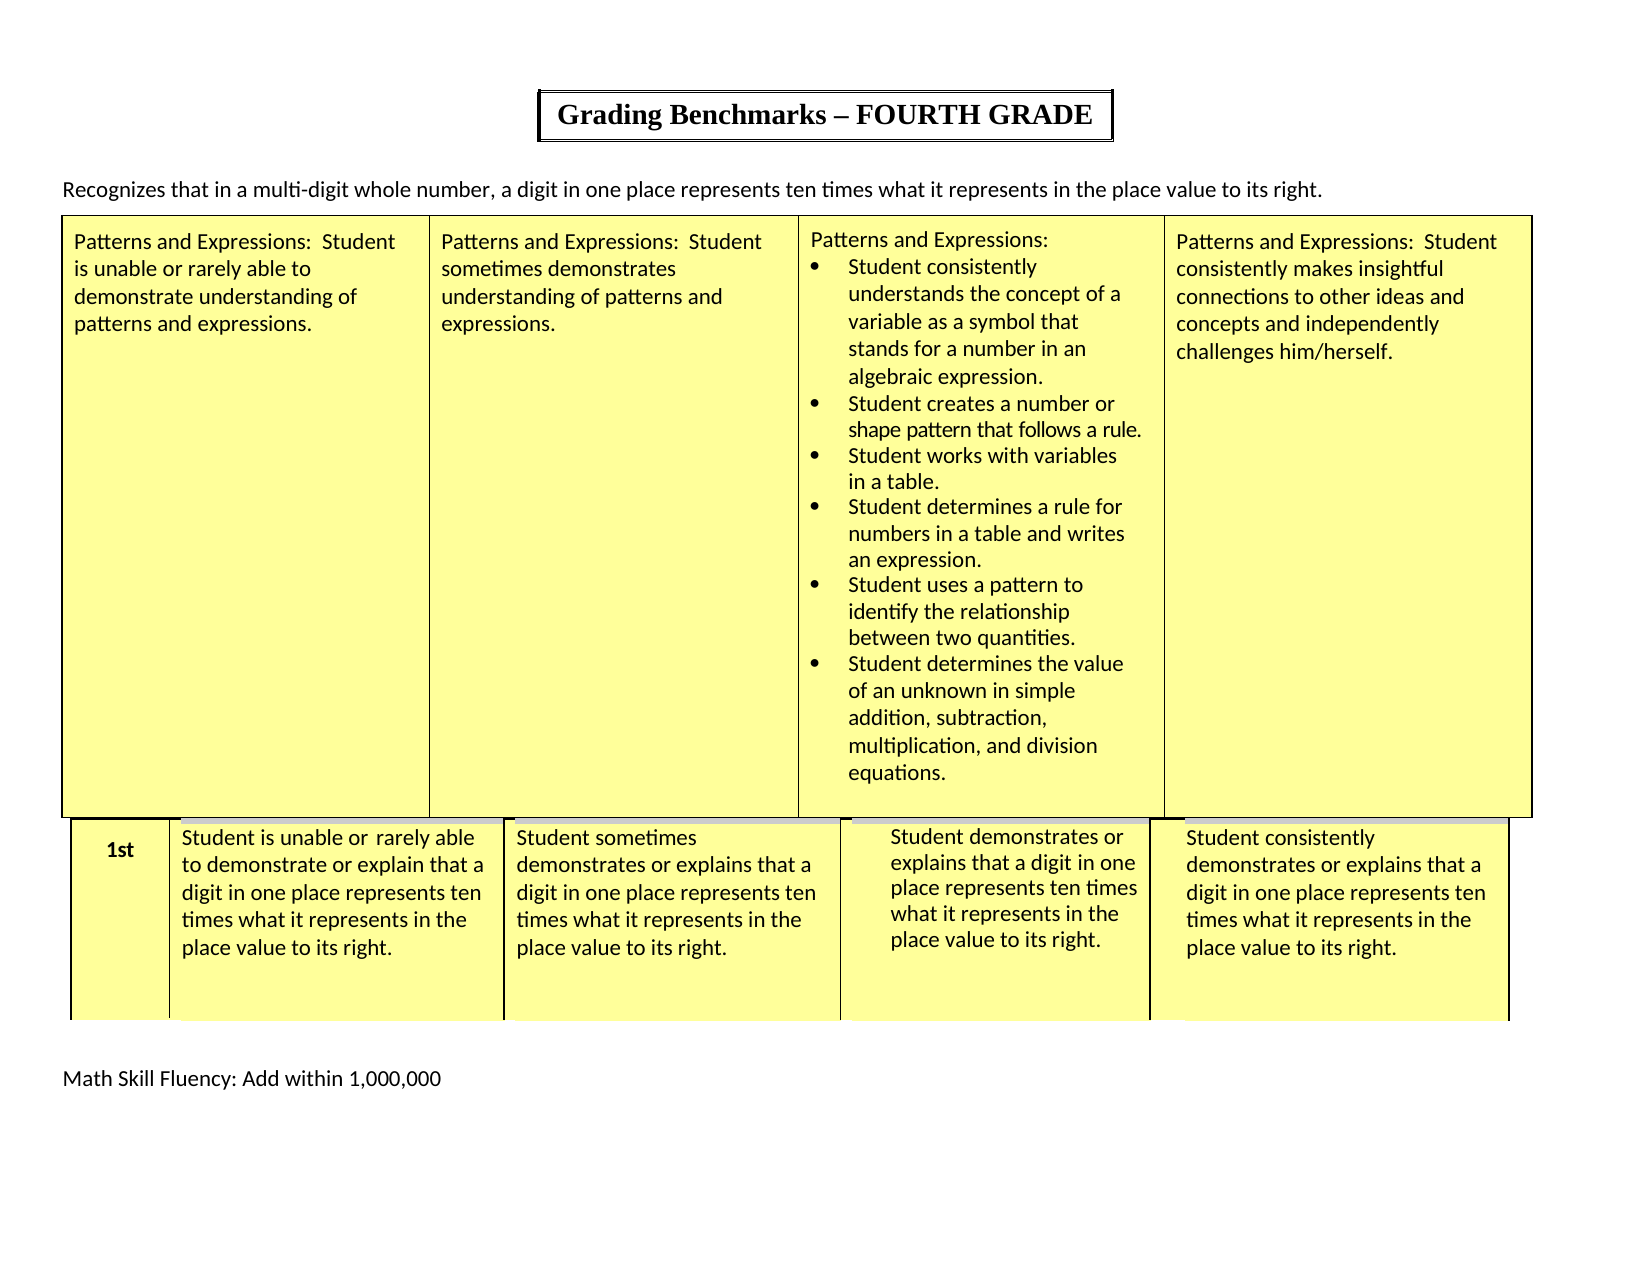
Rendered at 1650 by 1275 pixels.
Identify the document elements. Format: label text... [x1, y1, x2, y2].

subtitle Recognizes that in a multi-digit whole number, a digit in one place represents ten times what it represents in the place value to its right. [62, 175, 1587, 203]
table_header Patterns and Expressions: Student consistently makes insightful connections to other ideas and concepts and independently challenges him/herself. [1165, 216, 1531, 817]
table_header Student is unable or rarely able to demonstrate or explain that a digit in one place represents ten times what it represents in the place value to its right. [181, 824, 503, 1020]
table_header Patterns and Expressions: Student sometimes demonstrates understanding of patterns and expressions. [430, 216, 798, 817]
table_header Student sometimes demonstrates or explains that a digit in one place represents ten times what it represents in the place value to its right. [515, 824, 840, 1020]
table_header Student consistently demonstrates or explains that a digit in one place represents ten times what it represents in the place value to its right. [1185, 824, 1508, 1020]
table_header 1st [72, 820, 169, 1020]
subtitle Math Skill Fluency: Add within 1,000,000 [62, 1064, 1587, 1092]
table_header [1151, 820, 1185, 1020]
table_header [169, 820, 181, 1020]
table_header Patterns and Expressions: Student consistently understands the concept of a variable as a symbol that stands for a number in an algebraic expression. Student creates a number or shape pattern that follows a rule. Student works with variables in a table. Student determines a rule for numbers in a table and writes an expression. Student uses a pattern to identify the relationship between two quantities. Student determines the value of an unknown in simple addition, subtraction, multiplication, and division equations. [799, 216, 1164, 817]
table_header [505, 820, 515, 1020]
table_header [841, 820, 852, 1020]
table_header Patterns and Expressions: Student is unable or rarely able to demonstrate understanding of patterns and expressions. [63, 216, 429, 817]
table_header Student demonstrates or explains that a digit in one place represents ten times what it represents in the place value to its right. [852, 824, 1149, 1020]
